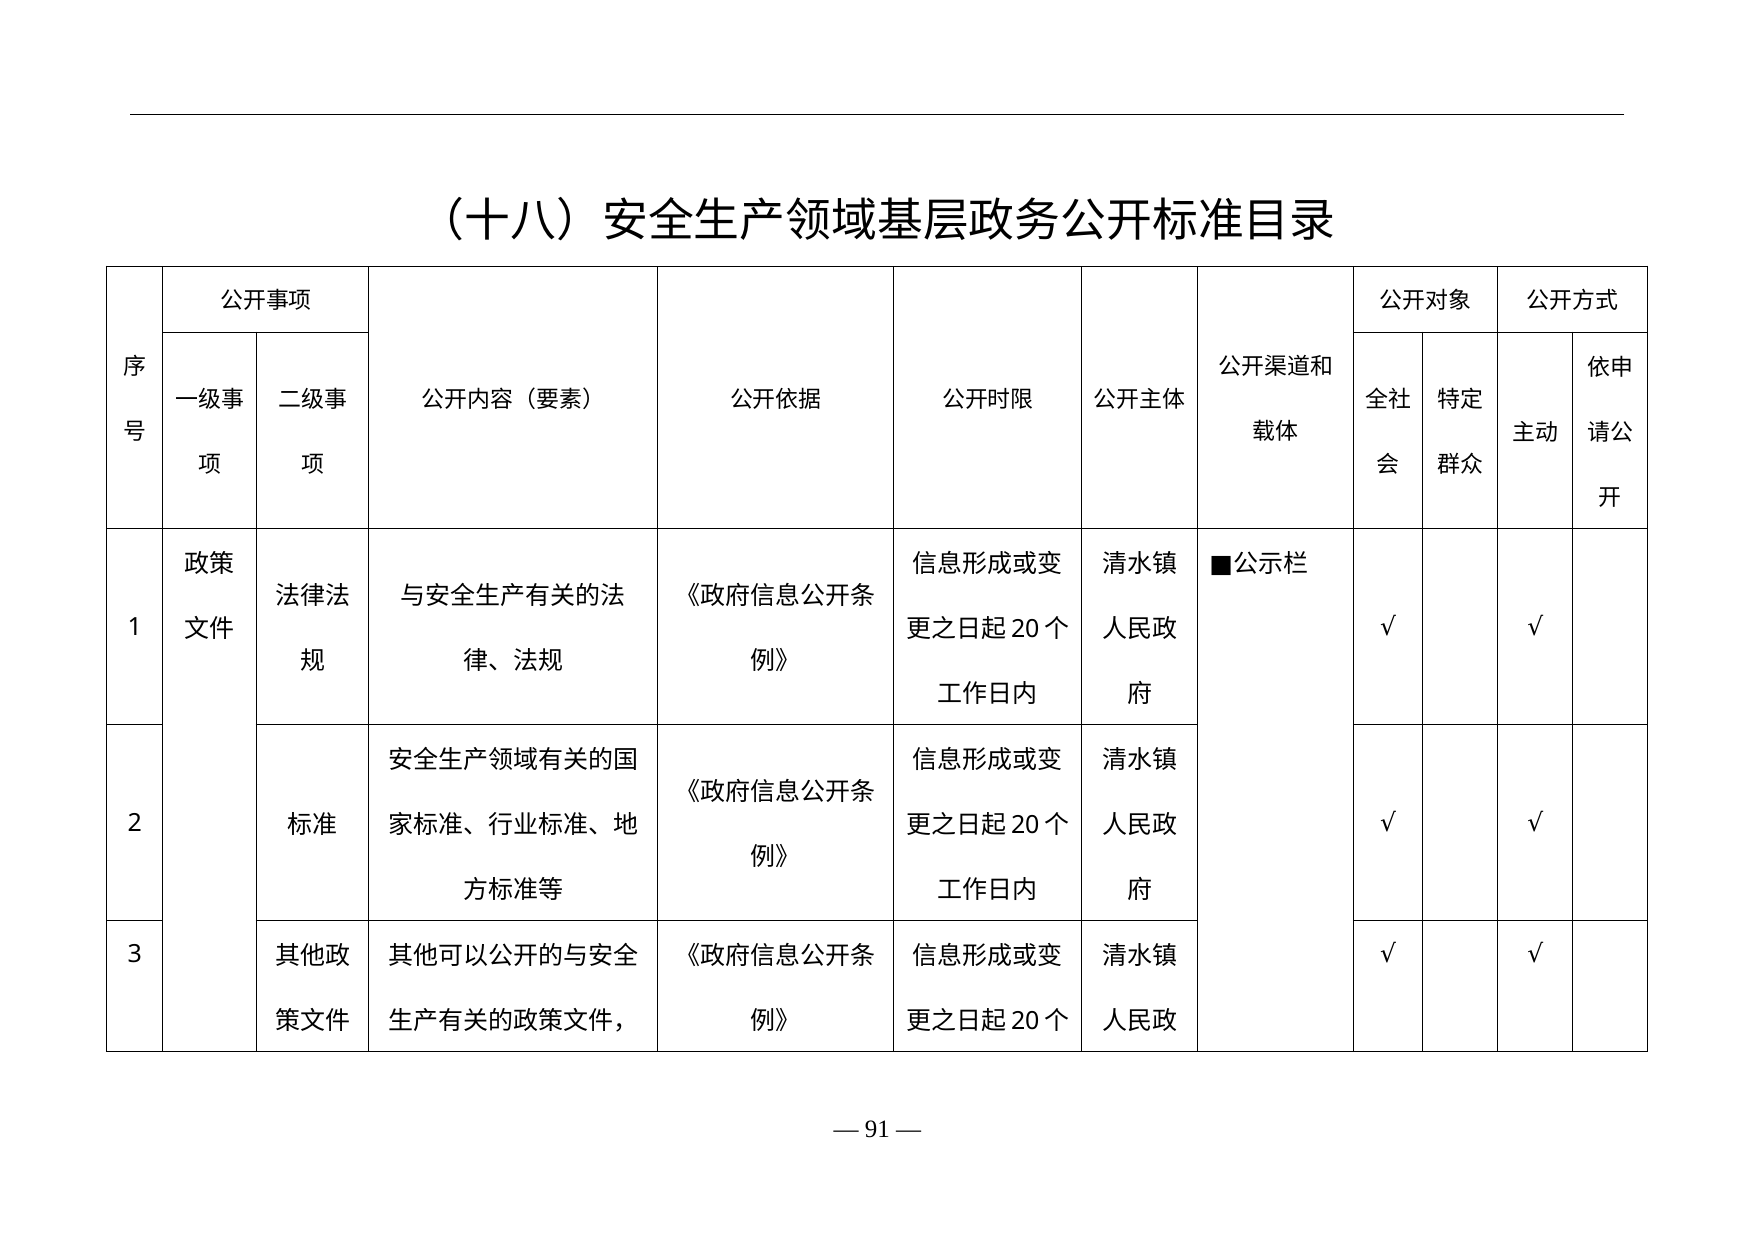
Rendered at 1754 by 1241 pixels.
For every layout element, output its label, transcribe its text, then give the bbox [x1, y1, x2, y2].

table_cell 清水镇人民政府 [1082, 529, 1197, 724]
table_cell [1573, 921, 1647, 1051]
table_header 公开渠道和载体 [1198, 267, 1353, 528]
subtitle （十八）安全生产领域基层政务公开标准目录 [130, 168, 1624, 266]
table_cell [1573, 725, 1647, 920]
table_cell 《政府信息公开条例》 [658, 921, 893, 1051]
table_cell 法律法规 [257, 529, 368, 724]
table_cell [1423, 529, 1497, 724]
table_header 公开对象 [1354, 267, 1497, 332]
table_cell [1573, 529, 1647, 724]
table_header 序号 [107, 267, 162, 528]
table_cell √ [1498, 921, 1572, 1051]
table_cell √ [1498, 725, 1572, 920]
table_cell 其他政策文件 [257, 921, 368, 1051]
table_header 公开内容（要素） [369, 267, 657, 528]
table_cell 3 [107, 921, 162, 1051]
table_cell 信息形成或变更之日起20个工作日内 [894, 529, 1081, 724]
table_cell 主动 [1498, 333, 1572, 528]
table_cell √ [1354, 529, 1422, 724]
table_cell 《政府信息公开条例》 [658, 529, 893, 724]
table_cell 清水镇人民政府 [1082, 921, 1197, 1051]
table_cell √ [1498, 529, 1572, 724]
table_cell 与安全生产有关的法律、法规 [369, 529, 657, 724]
table_cell √ [1354, 725, 1422, 920]
table_header 公开事项 [163, 267, 368, 332]
table_cell 清水镇人民政府 [1082, 725, 1197, 920]
table_cell 信息形成或变更之日起20个工作日内 [894, 921, 1081, 1051]
table_cell 1 [107, 529, 162, 724]
table_cell 标准 [257, 725, 368, 920]
table_header 公开依据 [658, 267, 893, 528]
table_cell 政策 文件 [163, 529, 256, 1051]
table_cell 其他可以公开的与安全生产有关的政策文件，包括改革方案、发展规划、专项规划、工作计划等 [369, 921, 657, 1051]
table_cell ■公示栏 [1198, 529, 1353, 1051]
table_cell 2 [107, 725, 162, 920]
table_cell 二级事项 [257, 333, 368, 528]
table_cell 安全生产领域有关的国家标准、行业标准、地方标准等 [369, 725, 657, 920]
table_cell 全社会 [1354, 333, 1422, 528]
table_cell 信息形成或变更之日起20个工作日内 [894, 725, 1081, 920]
table_cell 依申请公开 [1573, 333, 1647, 528]
table_cell √ [1354, 921, 1422, 1051]
table_cell 特定群众 [1423, 333, 1497, 528]
table_header 公开方式 [1498, 267, 1647, 332]
table_header 公开时限 [894, 267, 1081, 528]
table_cell 一级事项 [163, 333, 256, 528]
table_header 公开主体 [1082, 267, 1197, 528]
table_cell 《政府信息公开条例》 [658, 725, 893, 920]
table_cell [1423, 725, 1497, 920]
table_cell [1423, 921, 1497, 1051]
